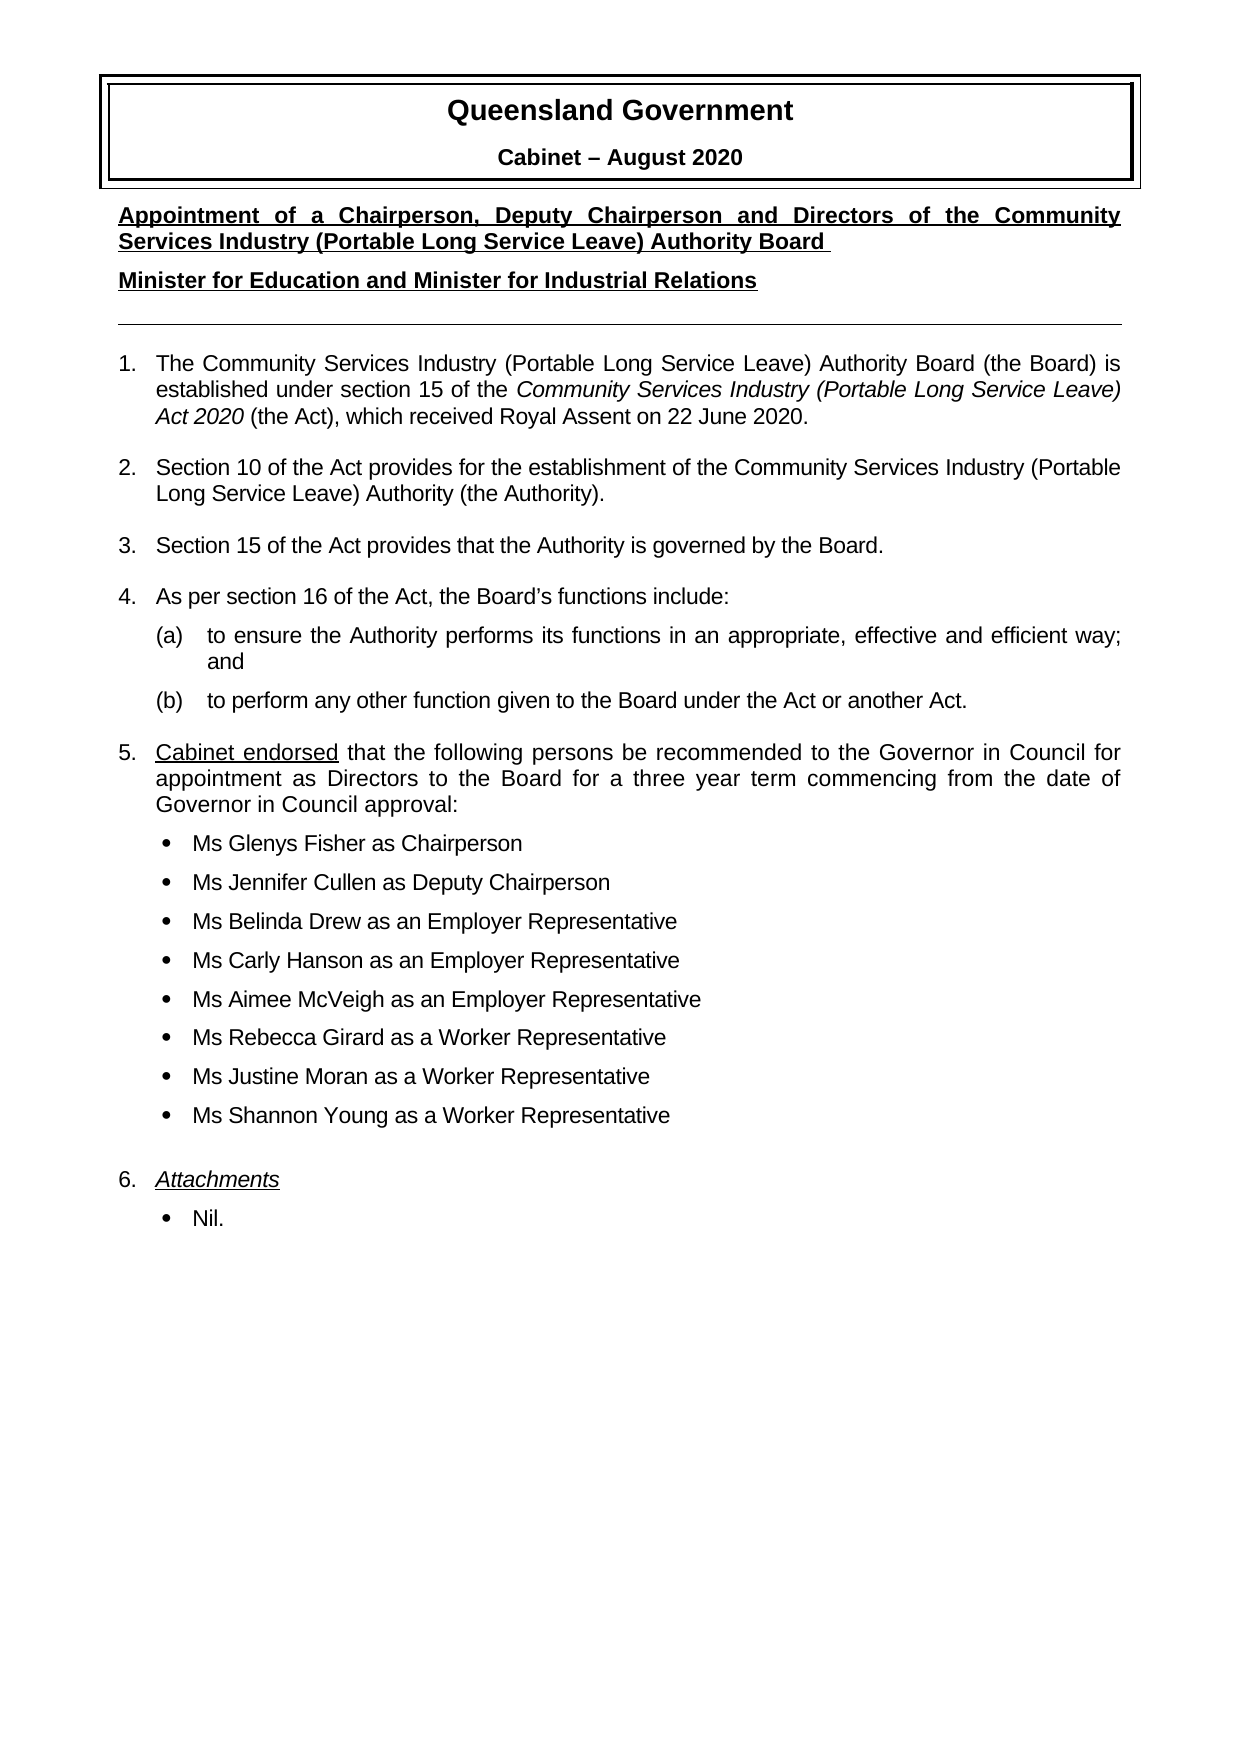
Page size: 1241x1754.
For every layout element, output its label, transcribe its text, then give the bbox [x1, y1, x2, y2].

list Ms Aimee McVeigh as an Employer Representative [162, 986, 1122, 1012]
list Ms Belinda Drew as an Employer Representative [162, 908, 1122, 934]
list Nil. [162, 1205, 1122, 1231]
list Attachments [118, 1166, 1122, 1192]
list Ms Jennifer Cullen as Deputy Chairperson [162, 869, 1122, 895]
list As per section 16 of the Act, the Board’s functions include: [118, 583, 1122, 609]
list Section 15 of the Act provides that the Authority is governed by the Board. [118, 532, 1122, 558]
list Cabinet endorsed that the following persons be recommended to the Governor in Council for appointment as Directors to the Board for a three year term commencing from the date of Governor in Council approval: [118, 738, 1122, 818]
list The Community Services Industry (Portable Long Service Leave) Authority Board (the Board) is established under section 15 of the Community Services Industry (Portable Long Service Leave) Act 2020 (the Act), which received Royal Assent on 22 June 2020. [118, 350, 1122, 429]
text (a) to ensure the Authority performs its functions in an appropriate, effective and efficient way; and [156, 622, 1122, 675]
list Ms Shannon Young as a Worker Representative [162, 1102, 1122, 1128]
list Ms Justine Moran as a Worker Representative [162, 1063, 1122, 1089]
list Ms Rebecca Girard as a Worker Representative [162, 1024, 1122, 1051]
list Ms Glenys Fisher as Chairperson [162, 830, 1122, 856]
list Ms Carly Hanson as an Employer Representative [162, 947, 1122, 973]
text (b) to perform any other function given to the Board under the Act or another Act. [156, 687, 1122, 713]
list Section 10 of the Act provides for the establishment of the Community Services Industry (Portable Long Service Leave) Authority (the Authority). [118, 454, 1122, 507]
